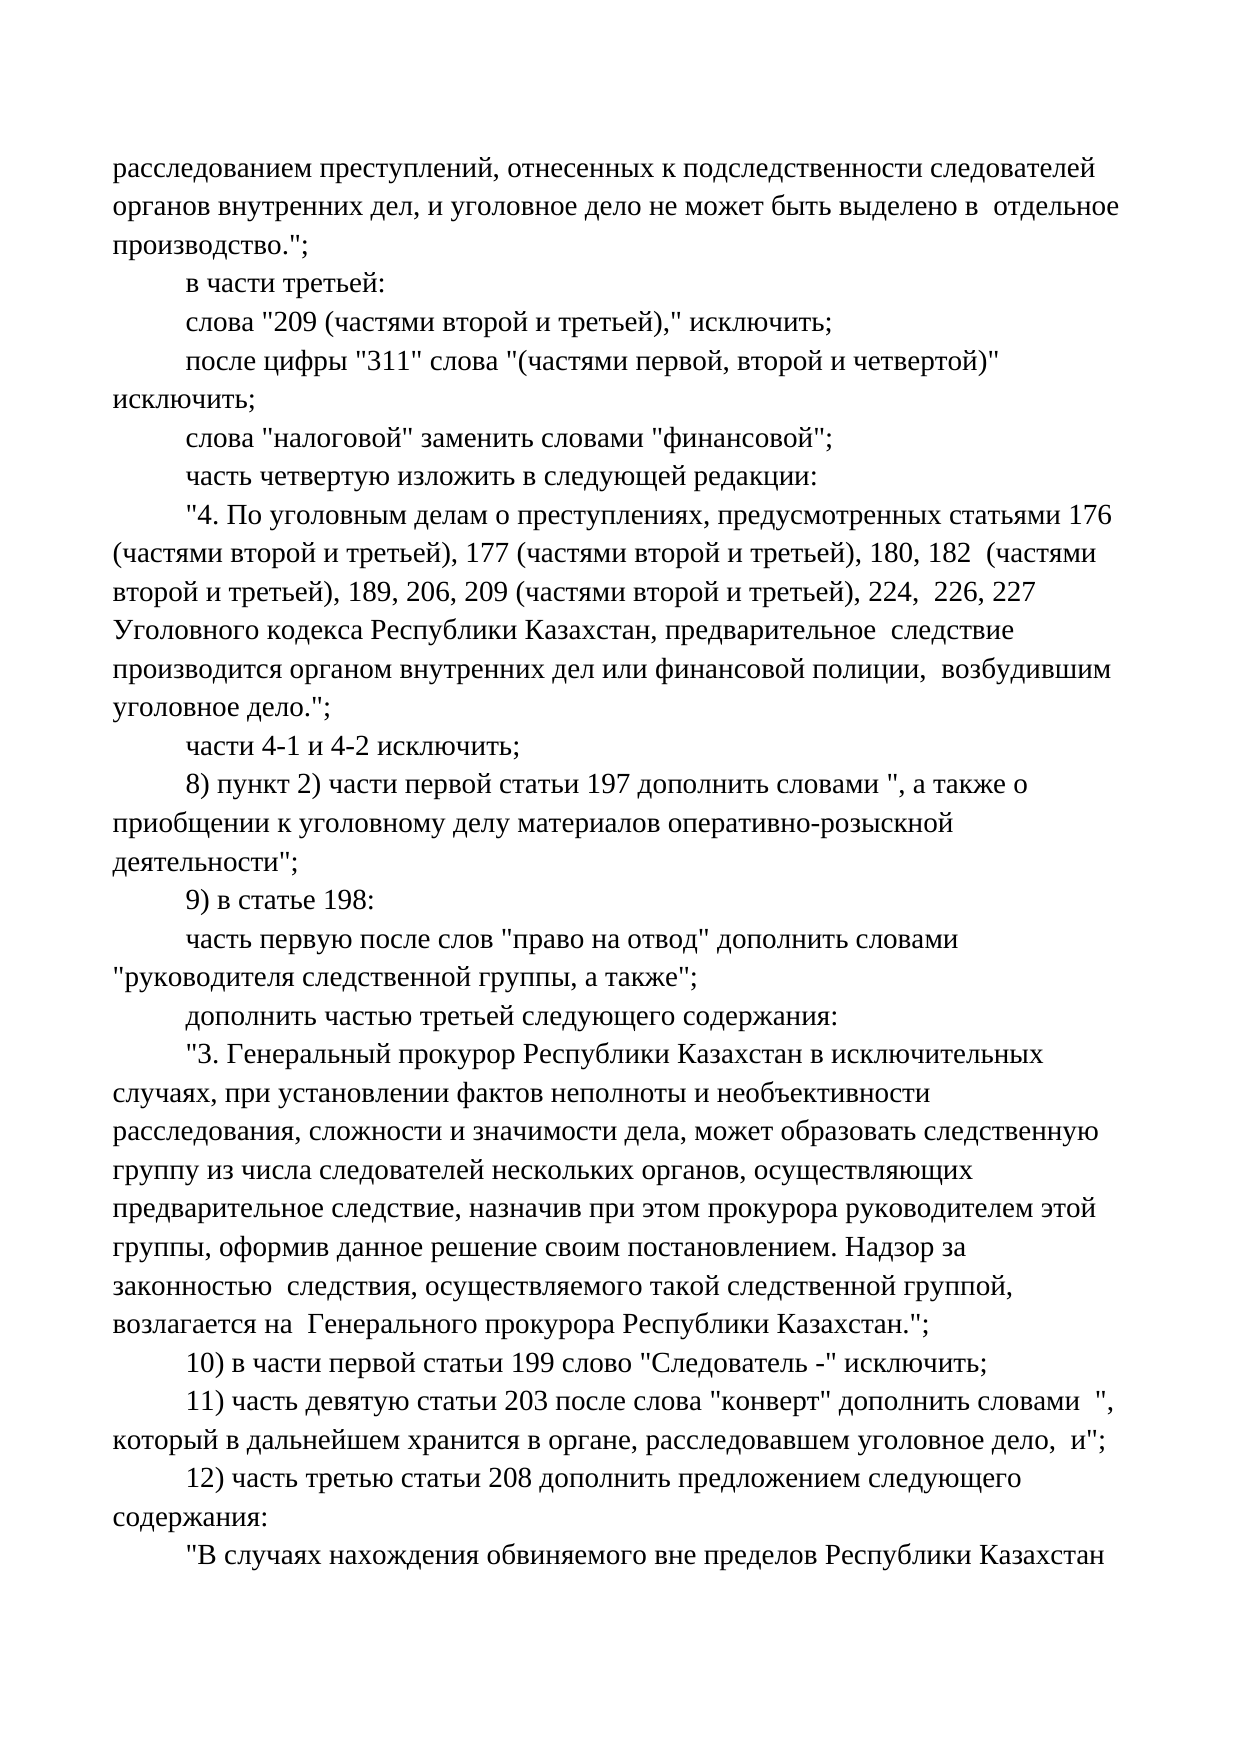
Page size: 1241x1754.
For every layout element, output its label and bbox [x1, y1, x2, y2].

text [112, 150, 1128, 1571]
